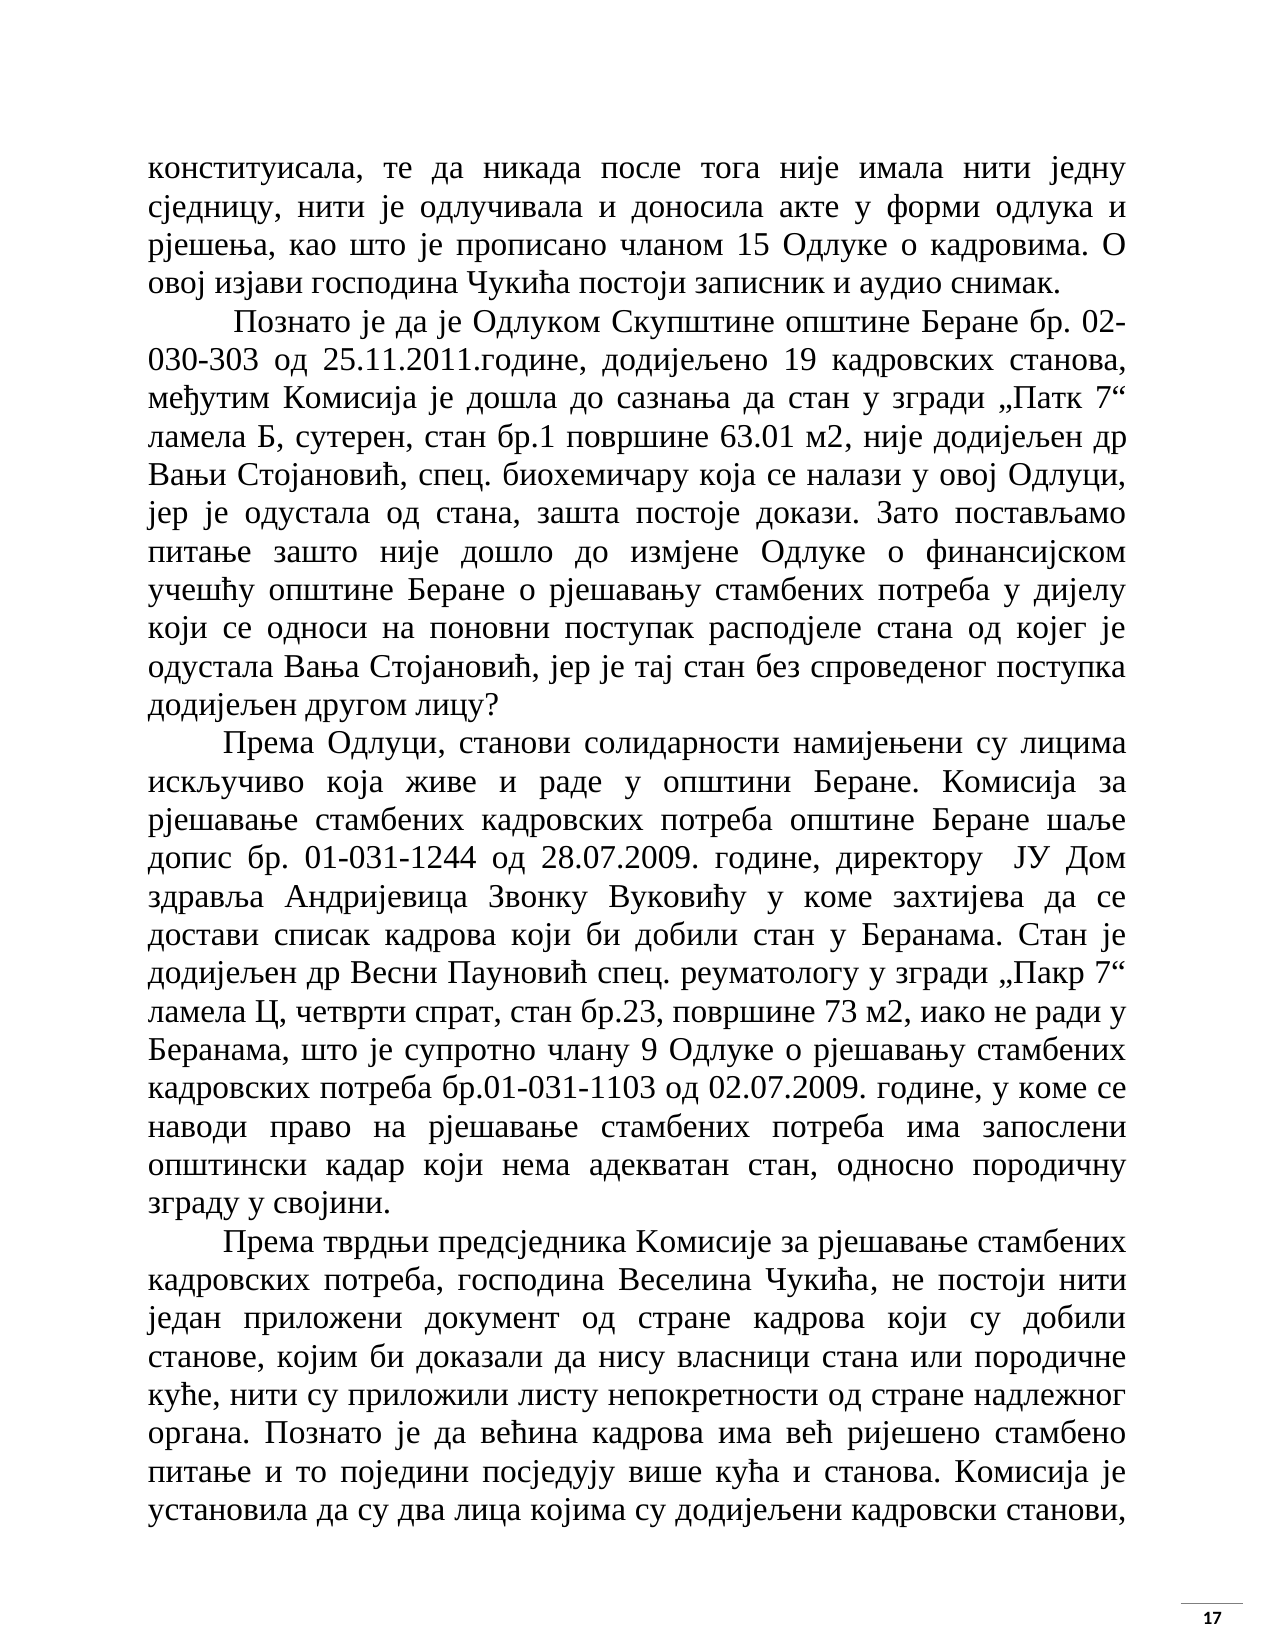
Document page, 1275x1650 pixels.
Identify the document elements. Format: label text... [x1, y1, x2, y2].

text Познато је да је Одлуком Скупштине општине Беране бр. 02-030-303 од 25.11.2011.године, додијељено 19 кадровских станова, међутим Комисија је дошла до сазнања да стан у згради „Патк 7“ ламела Б, сутерен, стан бр.1 површине 63.01 м2, није додијељен др Вањи Стојановић, спец. биохемичару која се налази у овој Одлуци, јер је одустала од стана, зашта постоје докази. Зато постављамо питање зашто није дошло до измјене Одлуке о финансијском учешћу општине Беране o рјешавању стамбених потреба у дијелу који се односи на поновни поступак расподјелe станa од којег је одустала Вања Стојановић, јер је тај стан без спроведеног поступка додијељен другом лицу? [148, 301, 1127, 723]
text Према Одлуци, станови солидарности намијењени су лицима искључиво која живе и раде у општини Беране. Комисија за рјешавање стамбених кадровских потреба општине Беране шаље допис бр. 01-031-1244 од 28.07.2009. године, директору ЈУ Дом здравља Андријевица Звонку Вуковићу у коме захтијева да се достави списак кадрова који би добили стан у Беранама. Стан је додијељен др Весни Пауновић спец. реуматологу у згради „Пакр 7“ ламела Ц, четврти спрат, стан бр.23, површине 73 м2, иако не ради у Беранама, што је супротно члану 9 Одлуке о рјешавању стамбених кадровских потреба бр.01-031-1103 од 02.07.2009. године, у коме се наводи право на рјешавање стамбених потреба има запослени општински кадар који нема адекватан стан, односно породичну зграду у својини. [148, 723, 1127, 1221]
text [148, 148, 1127, 301]
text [148, 1221, 1127, 1528]
